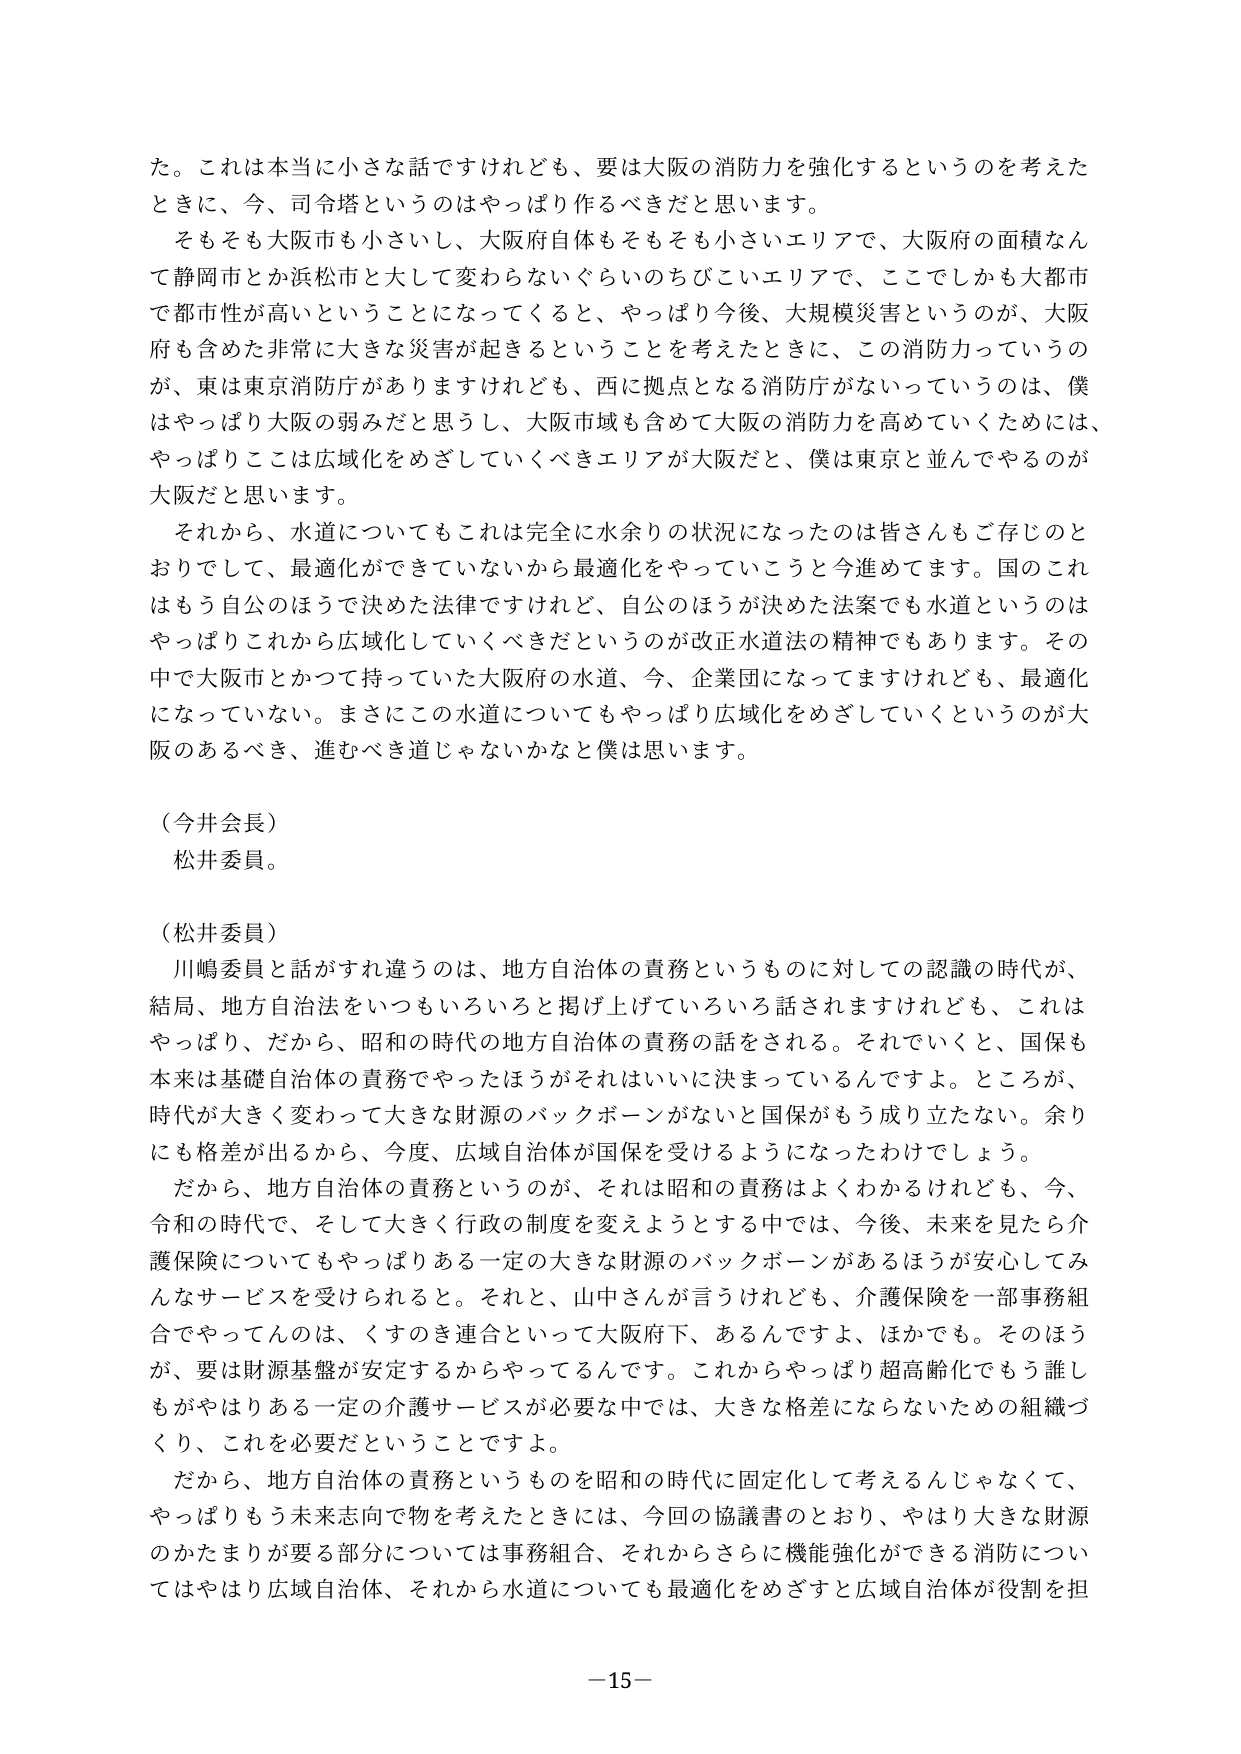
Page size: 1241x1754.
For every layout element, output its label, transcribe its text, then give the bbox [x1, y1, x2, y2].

text （松井委員） [149, 913, 1091, 950]
text そもそも大阪市も小さいし、大阪府自体もそもそも小さいエリアで、大阪府の面積なんて静岡市とか浜松市と大して変わらないぐらいのちびこいエリアで、ここでしかも大都市で都市性が高いということになってくると、やっぱり今後、大規模災害というのが、大阪府も含めた非常に大きな災害が起きるということを考えたときに、この消防力っていうのが、東は東京消防庁がありますけれども、西に拠点となる消防庁がないっていうのは、僕はやっぱり大阪の弱みだと思うし、大阪市域も含めて大阪の消防力を高めていくためには、やっぱりここは広域化をめざしていくべきエリアが大阪だと、僕は東京と並んでやるのが大阪だと思います。 [149, 221, 1091, 512]
text それから、水道についてもこれは完全に水余りの状況になったのは皆さんもご存じのとおりでして、最適化ができていないから最適化をやっていこうと今進めてます。国のこれはもう自公のほうで決めた法律ですけれど、自公のほうが決めた法案でも水道というのはやっぱりこれから広域化していくべきだというのが改正水道法の精神でもあります。その中で大阪市とかつて持っていた大阪府の水道、今、企業団になってますけれども、最適化になっていない。まさにこの水道についてもやっぱり広域化をめざしていくというのが大阪のあるべき、進むべき道じゃないかなと僕は思います。 [149, 512, 1091, 768]
text （今井会長） [149, 804, 1091, 841]
text だから、地方自治体の責務というのが、それは昭和の責務はよくわかるけれども、今、令和の時代で、そして大きく行政の制度を変えようとする中では、今後、未来を見たら介護保険についてもやっぱりある一定の大きな財源のバックボーンがあるほうが安心してみんなサービスを受けられると。それと、山中さんが言うけれども、介護保険を一部事務組合でやってんのは、くすのき連合といって大阪府下、あるんですよ、ほかでも。そのほうが、要は財源基盤が安定するからやってるんです。これからやっぱり超高齢化でもう誰しもがやはりある一定の介護サービスが必要な中では、大きな格差にならないための組織づくり、これを必要だということですよ。 [149, 1169, 1091, 1460]
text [149, 148, 1091, 221]
text 松井委員。 [149, 841, 1091, 877]
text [149, 1460, 1091, 1606]
text 川嶋委員と話がすれ違うのは、地方自治体の責務というものに対しての認識の時代が、結局、地方自治法をいつもいろいろと掲げ上げていろいろ話されますけれども、これはやっぱり、だから、昭和の時代の地方自治体の責務の話をされる。それでいくと、国保も本来は基礎自治体の責務でやったほうがそれはいいに決まっているんですよ。ところが、時代が大きく変わって大きな財源のバックボーンがないと国保がもう成り立たない。余りにも格差が出るから、今度、広域自治体が国保を受けるようになったわけでしょう。 [149, 950, 1091, 1169]
